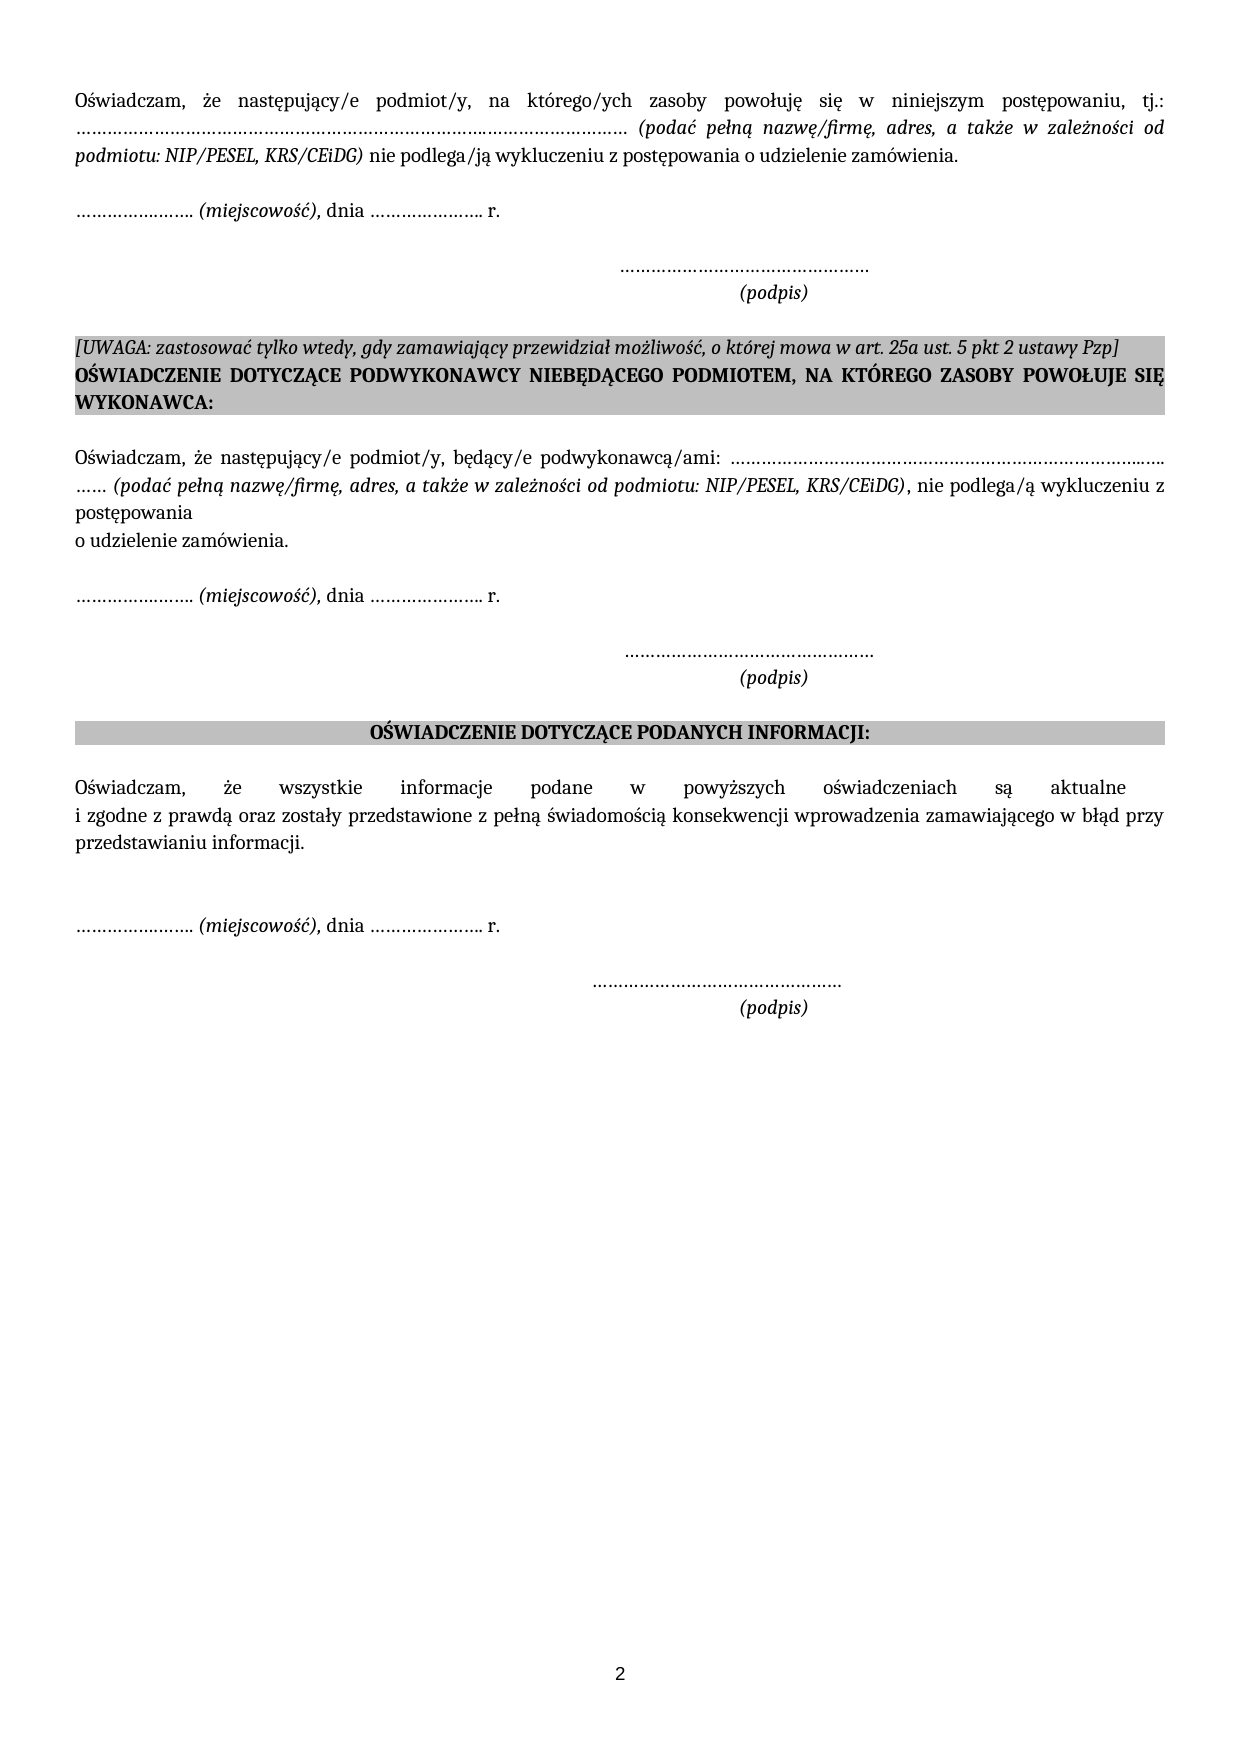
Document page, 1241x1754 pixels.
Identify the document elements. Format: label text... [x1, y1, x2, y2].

text ………………………………………… [75, 638, 1165, 662]
text …………….……. (miejscowość), dnia …………………. r. [75, 583, 1165, 607]
text (podpis) [665, 666, 1165, 690]
text …………….……. (miejscowość), dnia …………………. r. [75, 913, 1165, 937]
text OŚWIADCZENIE DOTYCZĄCE PODANYCH INFORMACJI: [75, 721, 1165, 745]
text …………….……. (miejscowość), dnia …………………. r. [75, 198, 1165, 222]
text (podpis) [665, 996, 1165, 1020]
text OŚWIADCZENIE DOTYCZĄCE PODWYKONAWCY NIEBĘDĄCEGO PODMIOTEM, NA KTÓREGO ZASOBY POWOŁUJE SIĘ WYKONAWCA: [75, 363, 1165, 415]
text Oświadczam, że następujący/e podmiot/y, będący/e podwykonawcą/ami: ……………………………………………………………………..….…… (podać pełną nazwę/firmę, adres, a także w zależności od podmiotu: NIP/PESEL, KRS/CEiDG), nie podlega/ą wykluczeniu z postępowania o udzielenie zamówienia. [75, 446, 1165, 552]
text ………………………………………… [75, 253, 1165, 277]
text Oświadczam, że wszystkie informacje podane w powyższych oświadczeniach są aktualne i zgodne z prawdą oraz zostały przedstawione z pełną świadomością konsekwencji wprowadzenia zamawiającego w błąd przy przedstawianiu informacji. [75, 776, 1165, 855]
text ………………………………………… [75, 968, 1165, 992]
text (podpis) [665, 281, 1165, 305]
text [UWAGA: zastosować tylko wtedy, gdy zamawiający przewidział możliwość, o której mowa w art. 25a ust. 5 pkt 2 ustawy Pzp] [75, 336, 1165, 360]
text Oświadczam, że następujący/e podmiot/y, na którego/ych zasoby powołuję się w niniejszym postępowaniu, tj.: …………………………………………………………………….……………………… (podać pełną nazwę/firmę, adres, a także w zależności od podmiotu: NIP/PESEL, KRS/CEiDG) nie podlega/ją wykluczeniu z postępowania o udzielenie zamówienia. [75, 88, 1165, 167]
